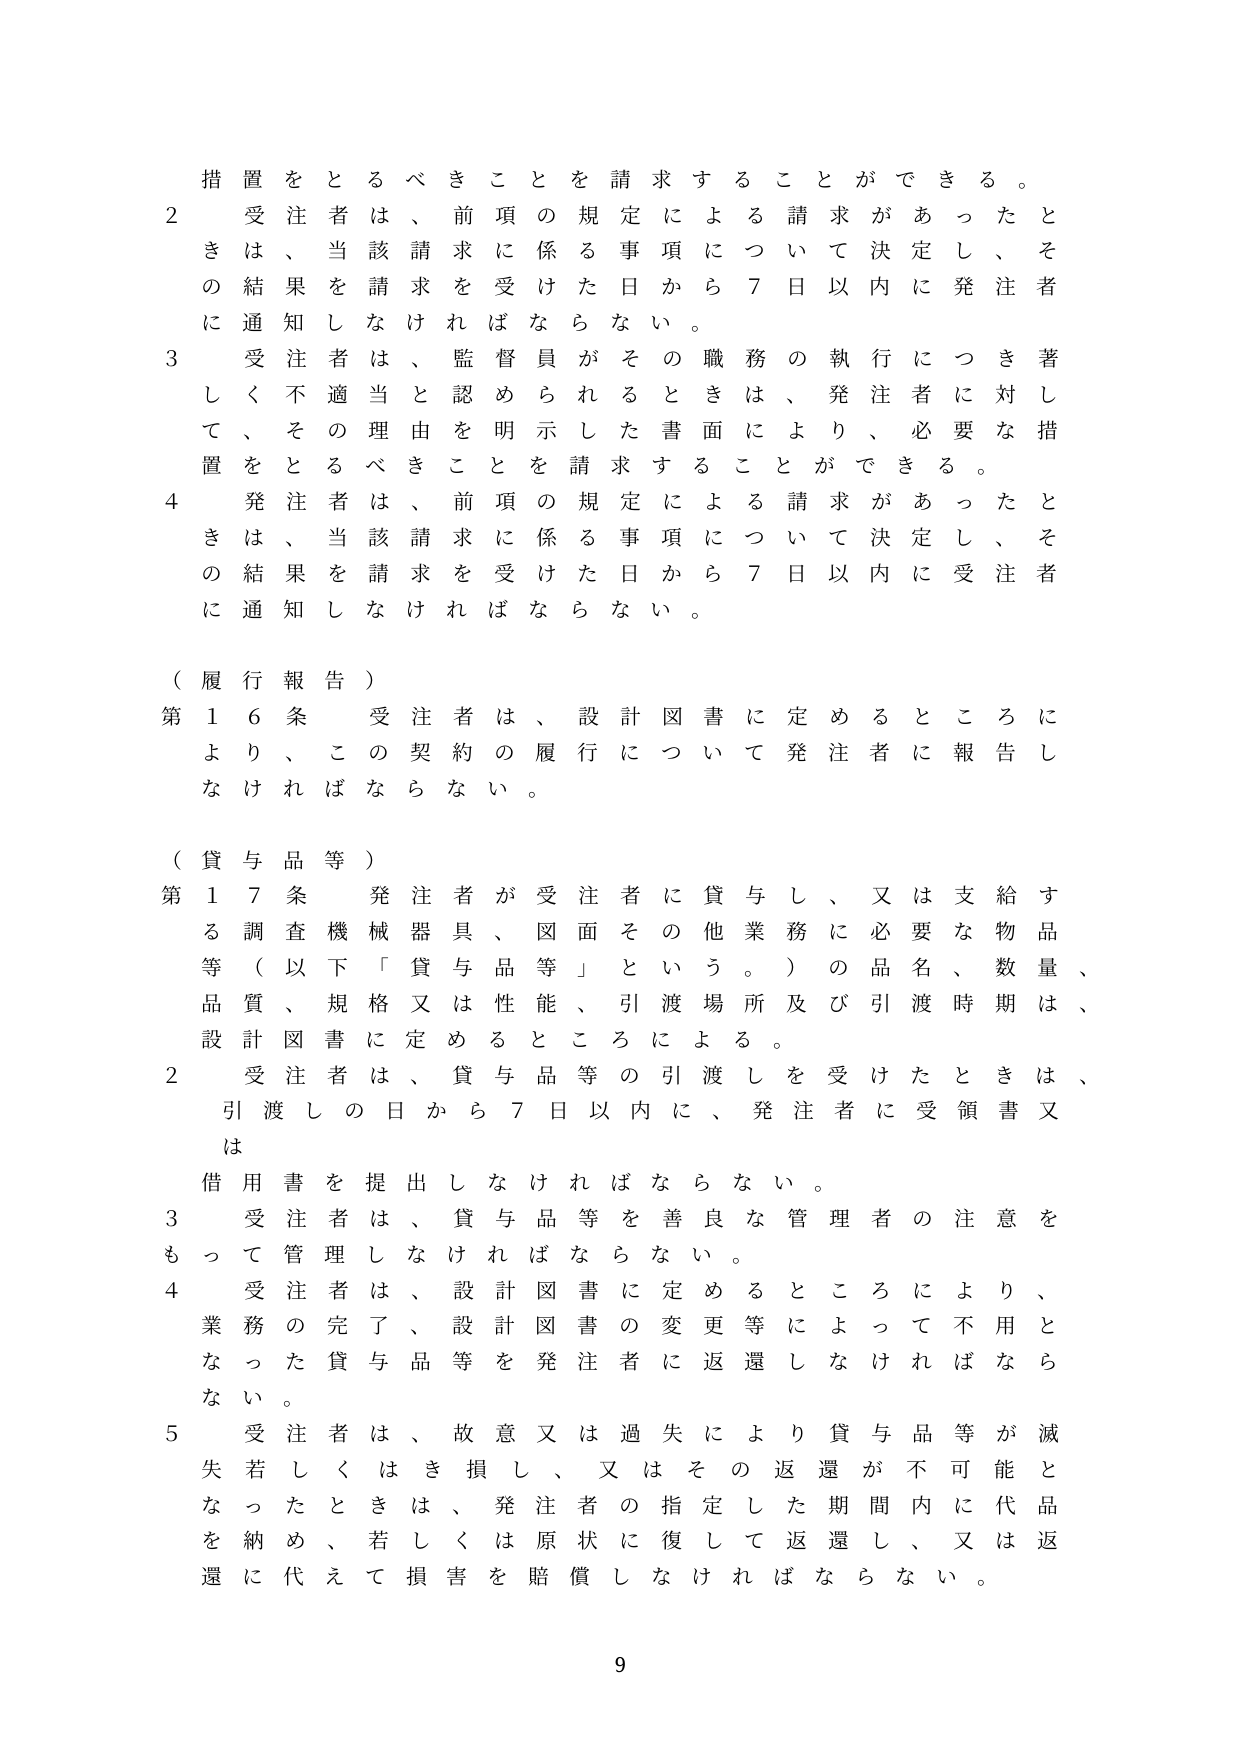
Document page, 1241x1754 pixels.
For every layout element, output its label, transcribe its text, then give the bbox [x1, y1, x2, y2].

text ５ 受注者は、故意又は過失により貸与品等が滅失若しくはき損し、又はその返還が不可能となったときは、発注者の指定した期間内に代品を納め、若しくは原状に復して返還し、又は返還に代えて損害を賠償しなければならない。 [161, 1414, 1079, 1594]
text ２ 受注者は、貸与品等の引渡しを受けたときは、引渡しの日から７日以内に、発注者に受領書又は [161, 1056, 1079, 1164]
text 第１７条 発注者が受注者に貸与し、又は支給する調査機械器具、図面その他業務に必要な物品等（以下「貸与品等」という。）の品名、数量、品質、規格又は性能、引渡場所及び引渡時期は、設計図書に定めるところによる。 [161, 877, 1079, 1056]
text ２ 受注者は、前項の規定による請求があったときは、当該請求に係る事項について決定し、その結果を請求を受けた日から７日以内に発注者に通知しなければならない。 [161, 196, 1079, 339]
text 第１６条 受注者は、設計図書に定めるところにより、この契約の履行について発注者に報告しなければならない。 [161, 698, 1079, 805]
text ３ 受注者は、監督員がその職務の執行につき著しく不適当と認められるときは、発注者に対して、その理由を明示した書面により、必要な措置をとるべきことを請求することができる。 [161, 339, 1079, 483]
text ３ 受注者は、貸与品等を善良な管理者の注意をもって管理しなければならない。 [161, 1199, 1079, 1271]
text （貸与品等） [161, 841, 1079, 877]
text ４ 受注者は、設計図書に定めるところにより、業務の完了、設計図書の変更等によって不用となった貸与品等を発注者に返還しなければならない。 [161, 1271, 1079, 1414]
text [161, 160, 1079, 196]
text ４ 発注者は、前項の規定による請求があったときは、当該請求に係る事項について決定し、その結果を請求を受けた日から７日以内に受注者に通知しなければならない。 [161, 483, 1079, 626]
text 借用書を提出しなければならない。 [181, 1164, 1079, 1199]
text （履行報告） [161, 662, 1079, 698]
